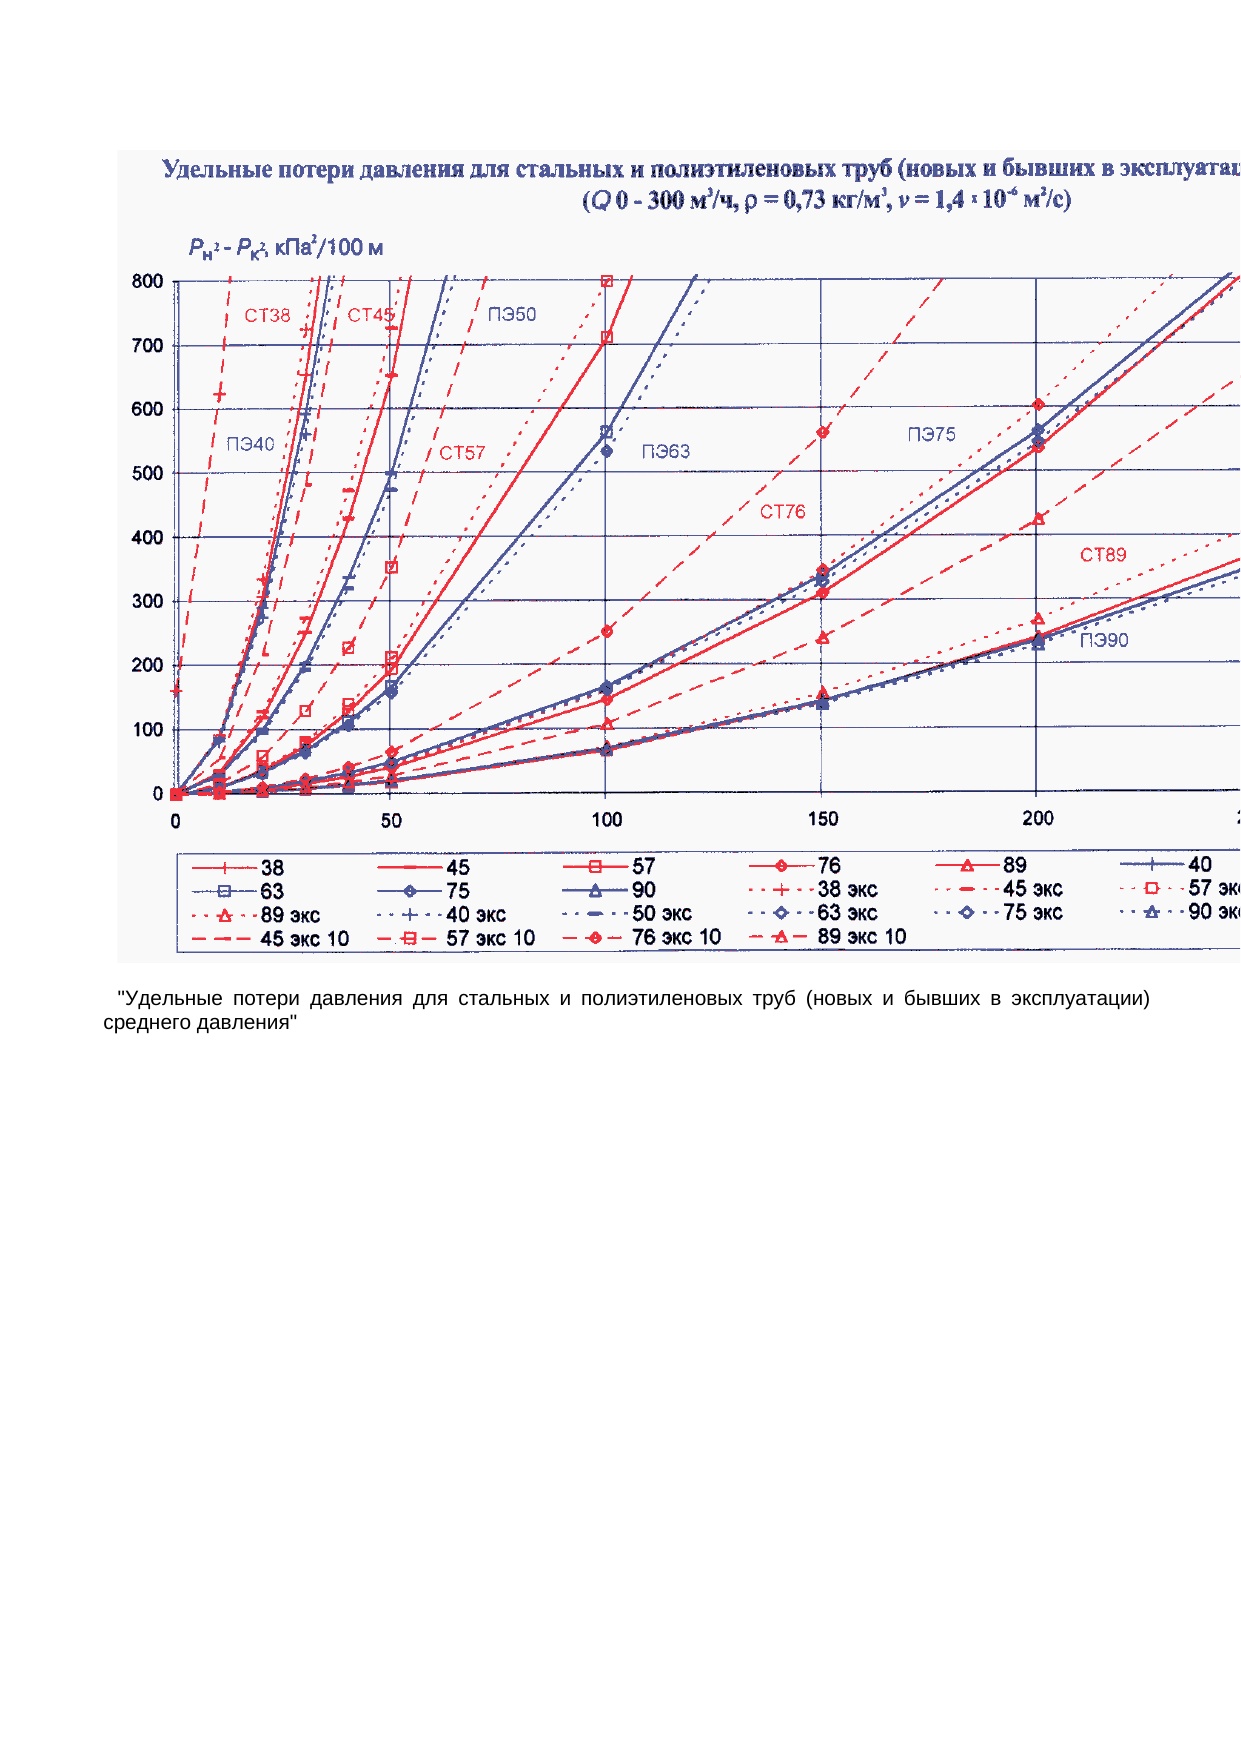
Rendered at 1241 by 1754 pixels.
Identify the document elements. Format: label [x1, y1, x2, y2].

picture [117, 150, 1241, 963]
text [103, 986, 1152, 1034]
